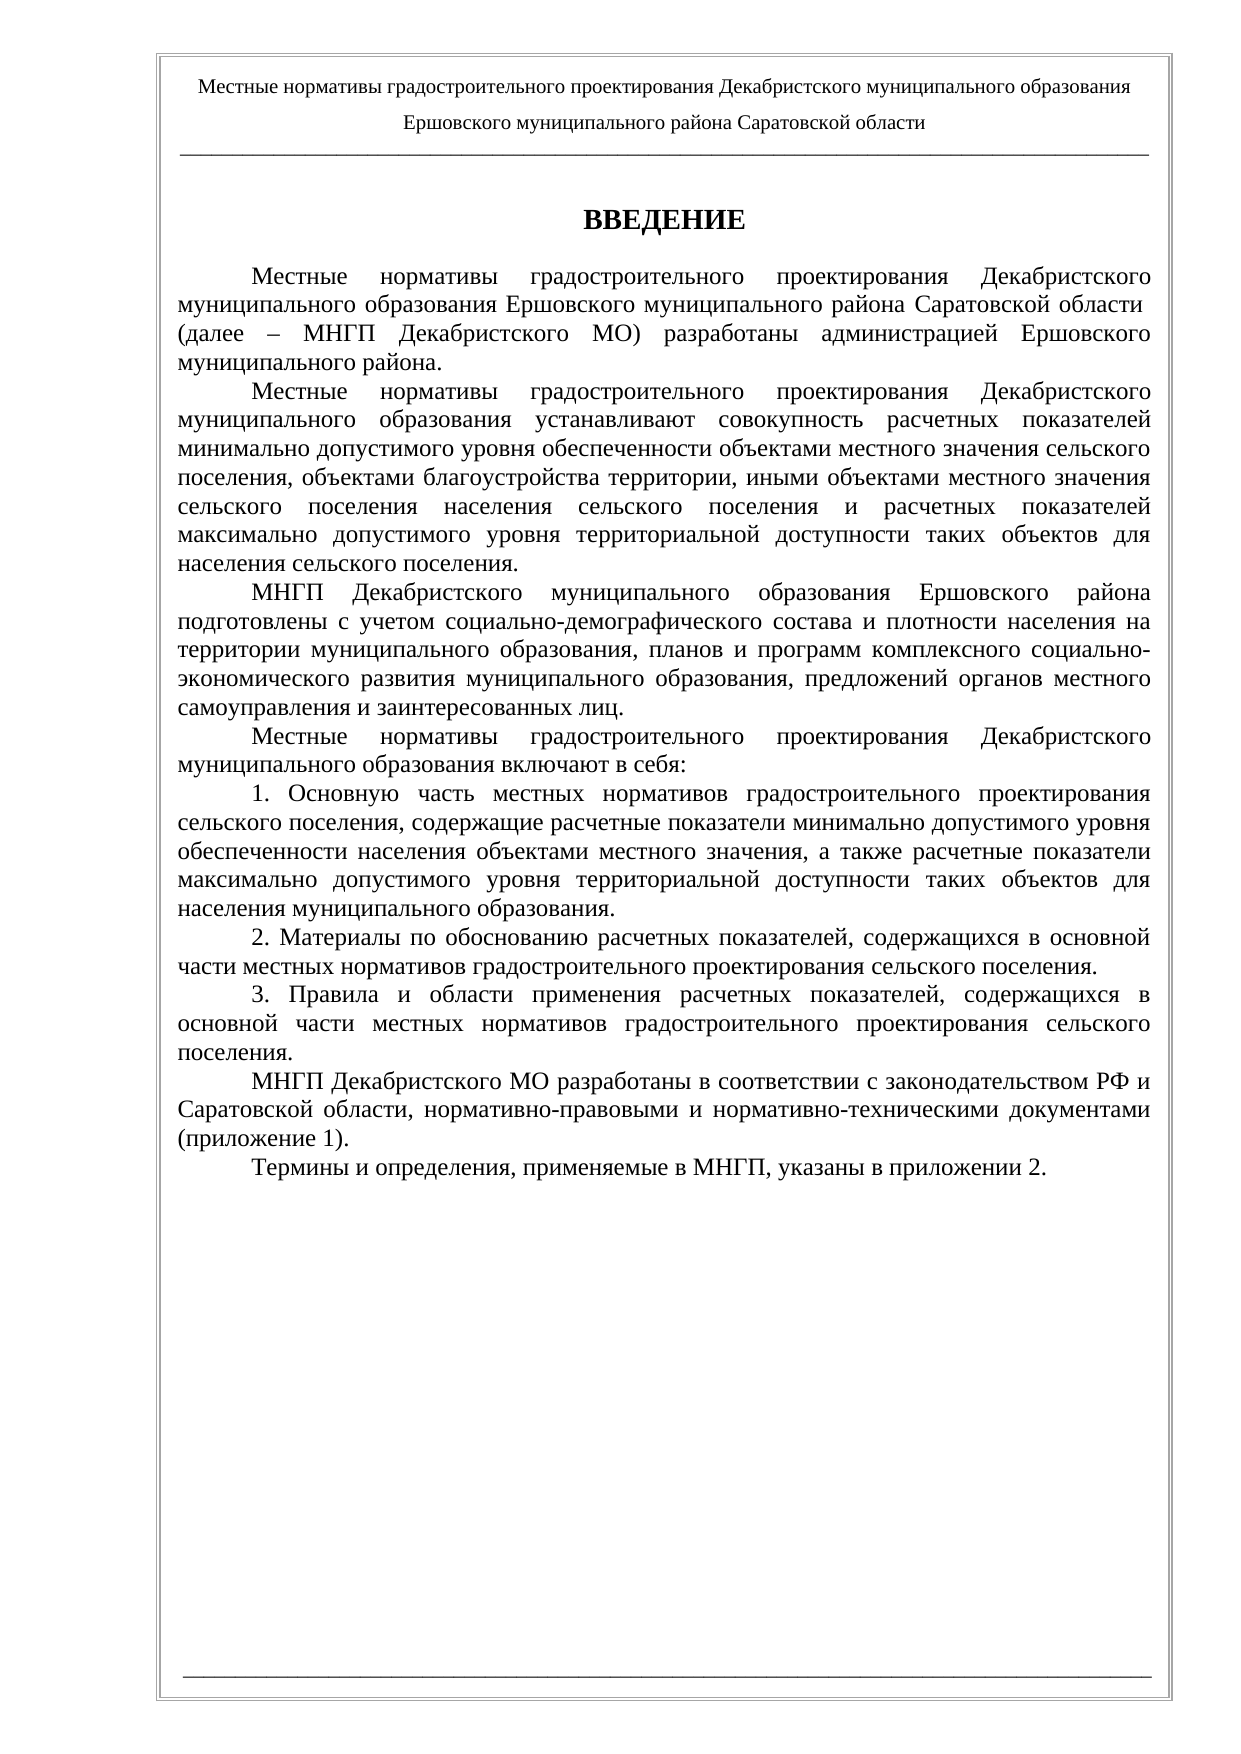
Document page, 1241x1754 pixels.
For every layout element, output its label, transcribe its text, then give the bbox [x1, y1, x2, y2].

text МНГП Декабристского МО разработаны в соответствии с законодательством РФ и Саратовской области, нормативно-правовыми и нормативно-техническими документами (приложение 1). [177, 1066, 1152, 1152]
text Местные нормативы градостроительного проектирования Декабристского муниципального образования Ершовского муниципального района Саратовской области (далее – МНГП Декабристского МО) разработаны администрацией Ершовского муниципального района. [177, 261, 1152, 376]
text 2. Материалы по обоснованию расчетных показателей, содержащихся в основной части местных нормативов градостроительного проектирования сельского поселения. [177, 922, 1152, 979]
text 3. Правила и области применения расчетных показателей, содержащихся в основной части местных нормативов градостроительного проектирования сельского поселения. [177, 979, 1152, 1066]
text Местные нормативы градостроительного проектирования Декабристского муниципального образования включают в себя: [177, 721, 1152, 778]
text Местные нормативы градостроительного проектирования Декабристского муниципального образования устанавливают совокупность расчетных показателей минимально допустимого уровня обеспеченности объектами местного значения сельского поселения, объектами благоустройства территории, иными объектами местного значения сельского поселения населения сельского поселения и расчетных показателей максимально допустимого уровня территориальной доступности таких объектов для населения сельского поселения. [177, 376, 1152, 577]
subtitle Введение [177, 202, 1152, 236]
text 1. Основную часть местных нормативов градостроительного проектирования сельского поселения, содержащие расчетные показатели минимально допустимого уровня обеспеченности населения объектами местного значения, а также расчетные показатели максимально допустимого уровня территориальной доступности таких объектов для населения муниципального образования. [177, 778, 1152, 922]
text МНГП Декабристского муниципального образования Ершовского района подготовлены с учетом социально-демографического состава и плотности населения на территории муниципального образования, планов и программ комплексного социально-экономического развития муниципального образования, предложений органов местного самоуправления и заинтересованных лиц. [177, 577, 1152, 721]
text Термины и определения, применяемые в МНГП, указаны в приложении 2. [177, 1152, 1152, 1181]
